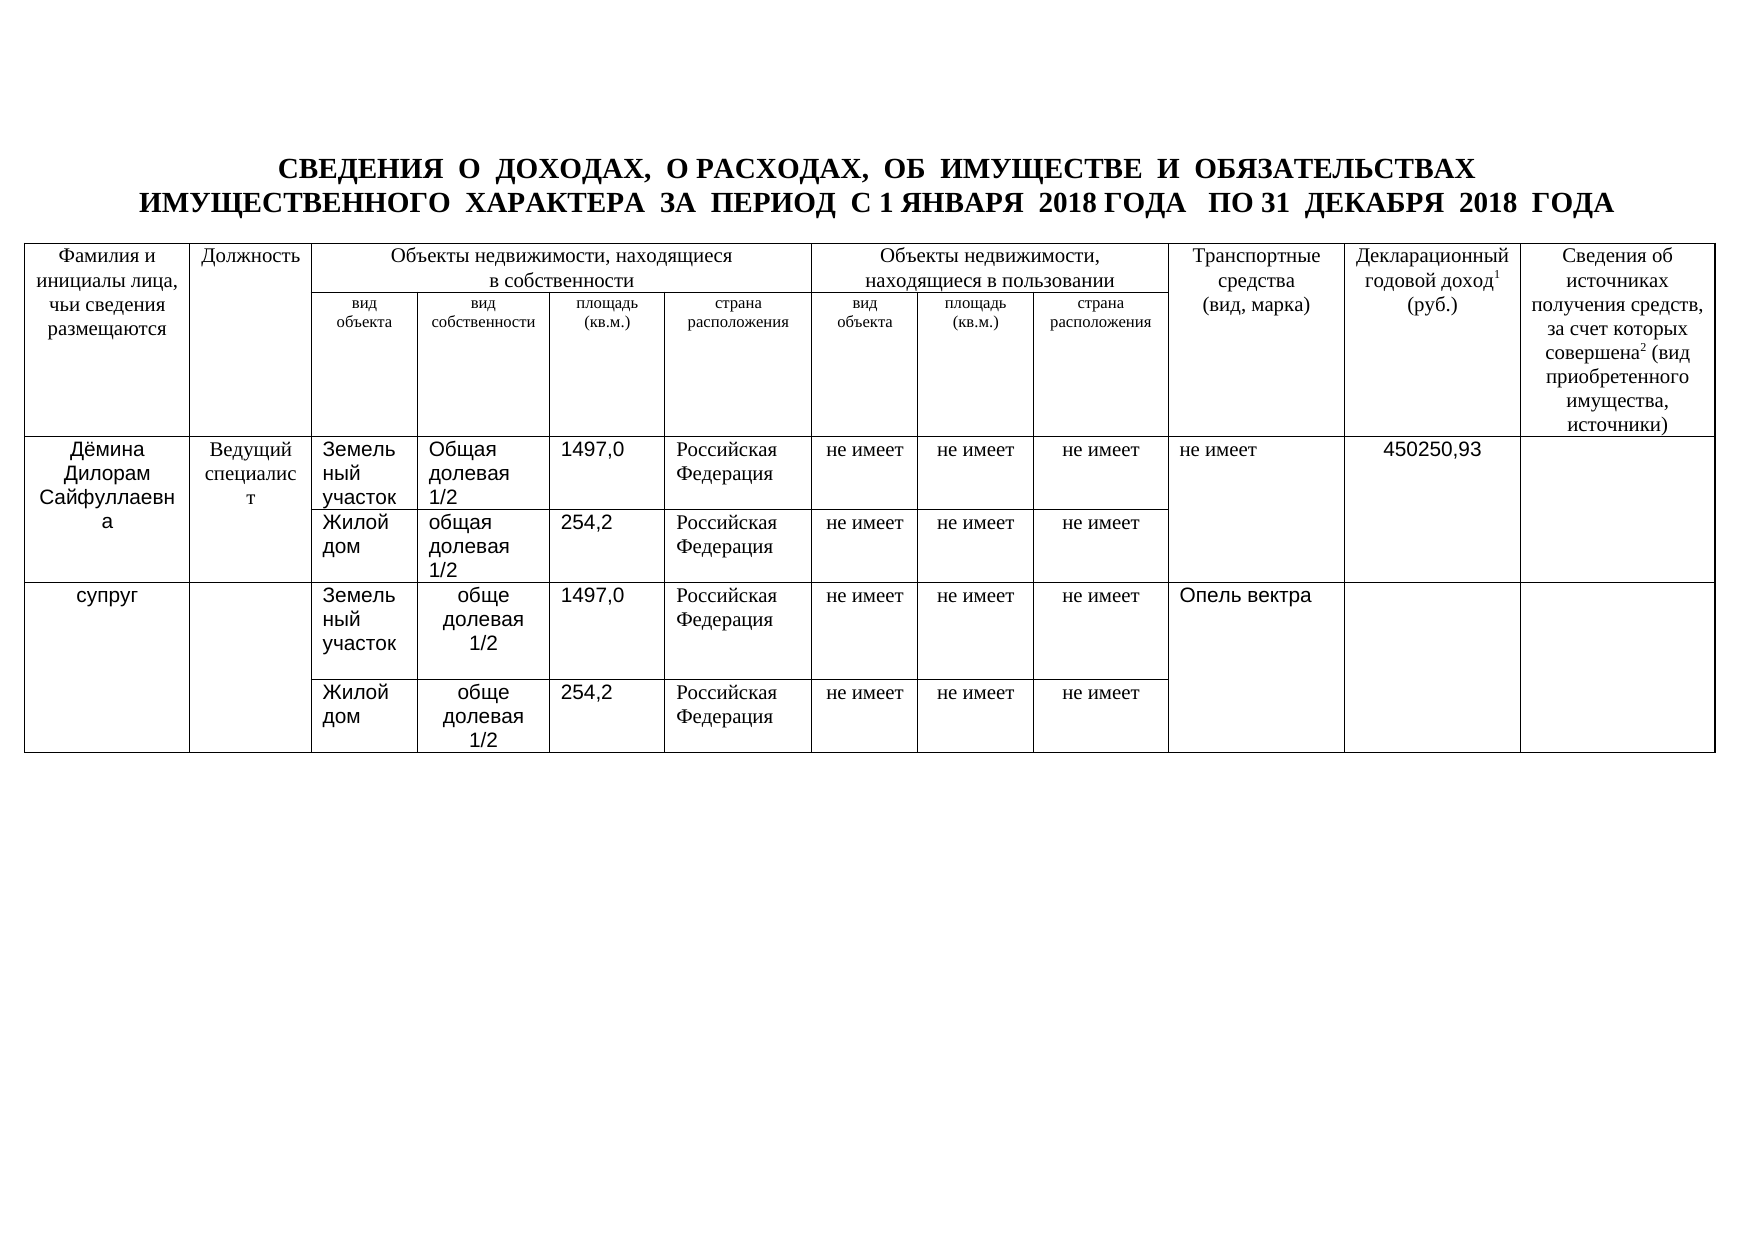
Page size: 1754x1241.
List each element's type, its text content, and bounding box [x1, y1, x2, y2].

table_cell не имеет [812, 437, 917, 509]
table_cell Российская Федерация [665, 437, 811, 509]
table_cell не имеет [1034, 680, 1168, 752]
table_cell супруг [25, 583, 189, 752]
table_cell Российская Федерация [665, 510, 811, 582]
table_cell страна расположения [665, 293, 811, 436]
table_cell Российская Федерация [665, 680, 811, 752]
table_cell 1497,0 [550, 583, 664, 679]
table_cell 254,2 [550, 680, 664, 752]
table_header Объекты недвижимости, находящиеся в пользовании [812, 244, 1168, 292]
table_cell обще долевая 1/2 [418, 680, 549, 752]
table_cell 254,2 [550, 510, 664, 582]
table_header Фамилия и инициалы лица, чьи сведения размещаются [25, 244, 189, 436]
table_cell [1521, 437, 1714, 582]
table_header Декларационный годовой доход1 (руб.) [1345, 244, 1520, 436]
table_cell не имеет [1169, 437, 1344, 582]
table_cell площадь (кв.м.) [550, 293, 664, 436]
table_cell Российская Федерация [665, 583, 811, 679]
table_cell не имеет [812, 583, 917, 679]
table_cell не имеет [1034, 437, 1168, 509]
table_cell не имеет [1034, 510, 1168, 582]
table_cell [190, 583, 311, 752]
text СВЕДЕНИЯ О ДОХОДАХ, О РАСХОДАХ, ОБ ИМУЩЕСТВЕ И ОБЯЗАТЕЛЬСТВАХ ИМУЩЕСТВЕННОГО ХАРАКТЕРА ЗА ПЕРИОД С 1 ЯНВАРЯ 2018 ГОДА ПО 31 ДЕКАБРЯ 2018 ГОДА [118, 151, 1636, 218]
table_cell не имеет [918, 510, 1033, 582]
table_cell страна расположения [1034, 293, 1168, 436]
table_cell не имеет [918, 437, 1033, 509]
table_cell Земельный участок [312, 583, 417, 679]
table_cell Земельный участок [312, 437, 417, 509]
table_cell не имеет [812, 510, 917, 582]
table_cell Жилой дом [312, 510, 417, 582]
table_cell [1521, 583, 1714, 752]
table_header Транспортные средства (вид, марка) [1169, 244, 1344, 436]
table_cell вид собственности [418, 293, 549, 436]
table_cell Жилой дом [312, 680, 417, 752]
table_cell общая долевая 1/2 [418, 510, 549, 582]
table_cell площадь (кв.м.) [918, 293, 1033, 436]
table_cell не имеет [918, 583, 1033, 679]
table_cell Опель вектра [1169, 583, 1344, 752]
table_cell вид объекта [312, 293, 417, 436]
table_cell 1497,0 [550, 437, 664, 509]
table_cell не имеет [1034, 583, 1168, 679]
table_cell 450250,93 [1345, 437, 1520, 582]
table_cell обще долевая 1/2 [418, 583, 549, 679]
table_cell [1345, 583, 1520, 752]
table_header Должность [190, 244, 311, 436]
table_header Сведения об источниках получения средств, за счет которых совершена2 (вид приобретенного имущества, источники) [1521, 244, 1714, 436]
table_cell Общая долевая 1/2 [418, 437, 549, 509]
table_cell не имеет [918, 680, 1033, 752]
table_cell не имеет [812, 680, 917, 752]
table_cell Дёмина Дилорам Сайфуллаевна [25, 437, 189, 582]
table_cell Ведущий специалист [190, 437, 311, 582]
table_cell вид объекта [812, 293, 917, 436]
table_header Объекты недвижимости, находящиеся в собственности [312, 244, 811, 292]
